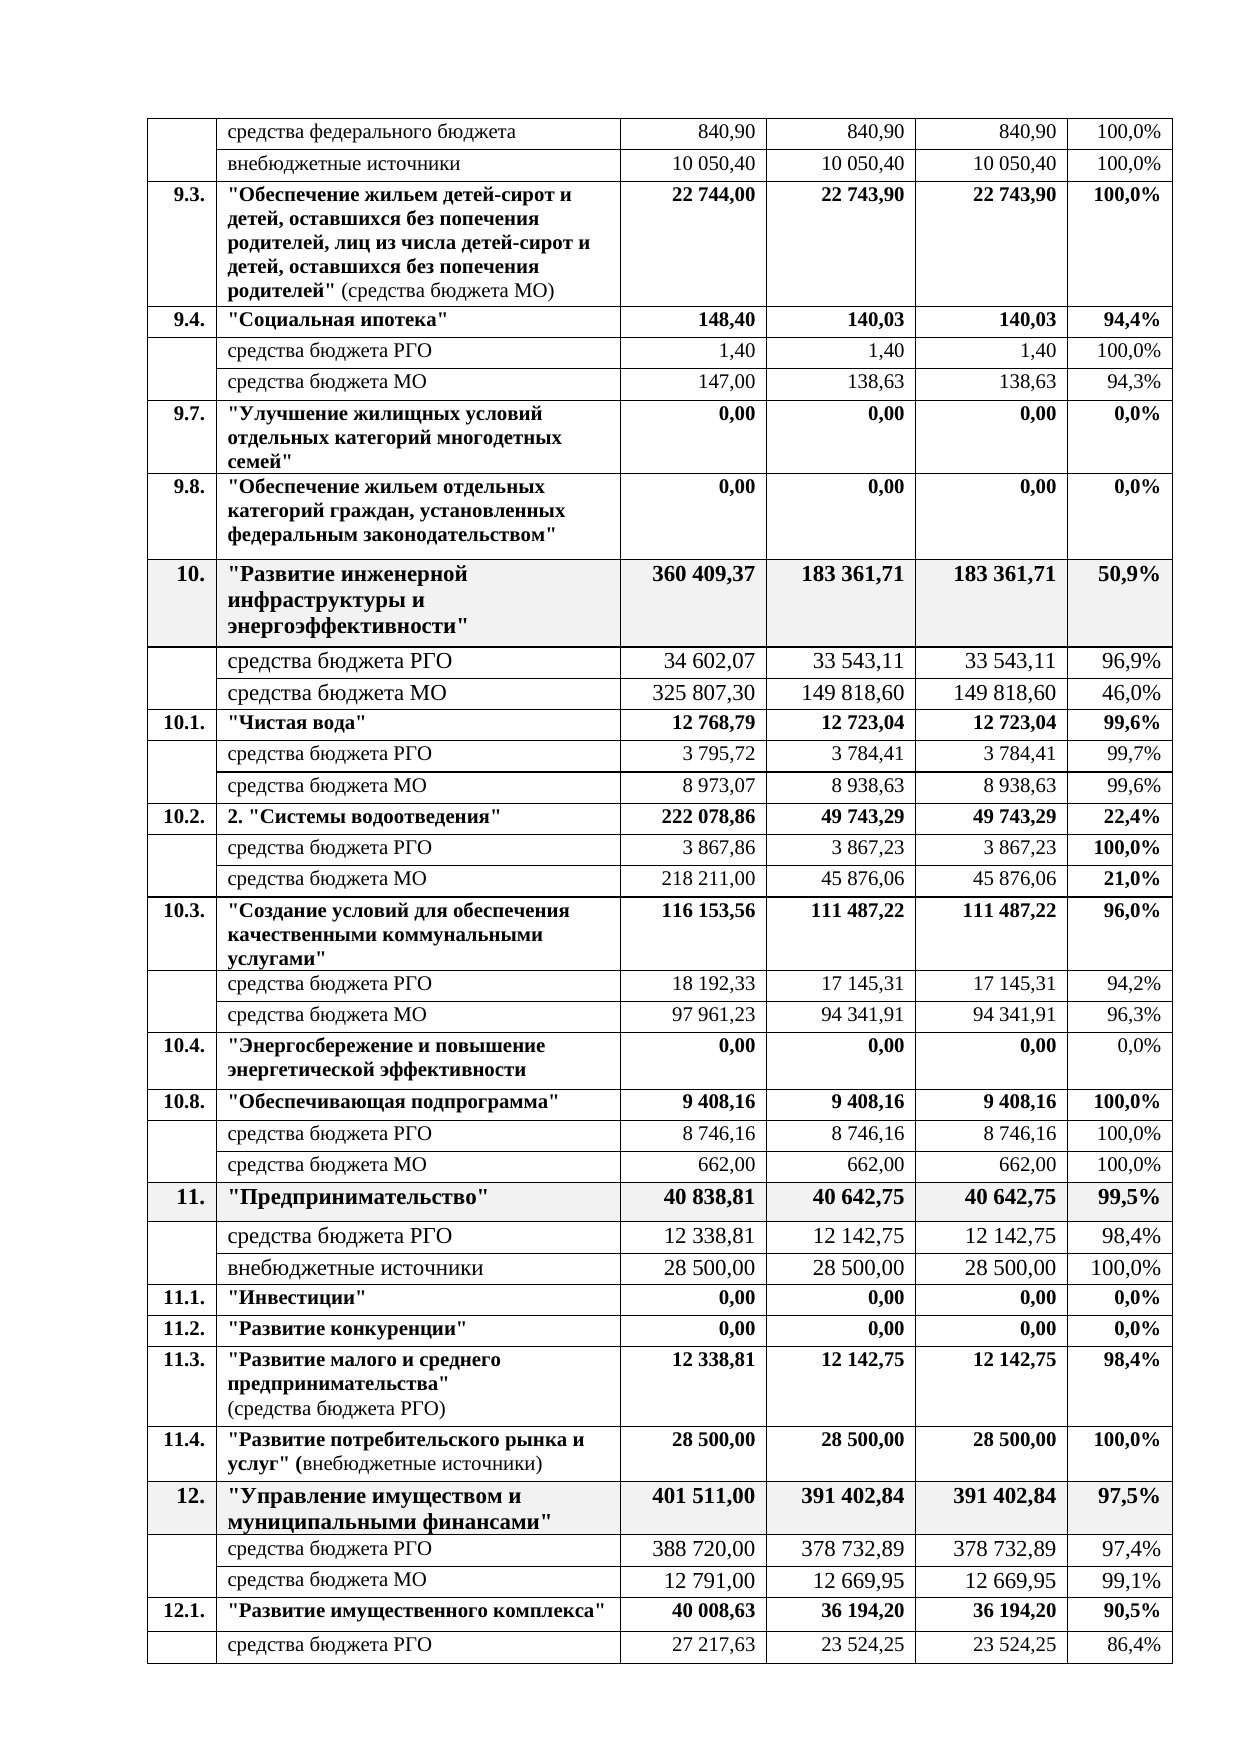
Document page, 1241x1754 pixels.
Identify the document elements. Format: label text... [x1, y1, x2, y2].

table_cell 662,00 [621, 1152, 766, 1182]
table_cell 11.2. [148, 1316, 216, 1346]
table_cell 12. [148, 1482, 216, 1534]
table_cell 0,0% [1068, 474, 1172, 559]
table_cell 0,00 [767, 474, 915, 559]
table_cell 12 338,81 [621, 1222, 766, 1252]
table_cell средства бюджета РГО [217, 1632, 620, 1662]
table_cell 94 341,91 [916, 1002, 1067, 1032]
table_cell 0,00 [916, 401, 1067, 473]
table_cell 10.8. [148, 1090, 216, 1120]
table_cell 12 723,04 [767, 710, 915, 740]
table_cell 33 543,11 [916, 648, 1067, 678]
table_cell 138,63 [916, 369, 1067, 399]
table_cell 8 973,07 [621, 773, 766, 803]
table_cell 2. "Системы водоотведения" [217, 804, 620, 834]
table_cell 9 408,16 [621, 1090, 766, 1120]
table_cell средства бюджета МО [217, 773, 620, 803]
table_cell [148, 1222, 216, 1284]
table_cell 10 050,40 [621, 150, 766, 181]
table_cell 8 938,63 [767, 773, 915, 803]
table_cell 0,00 [621, 1285, 766, 1315]
table_cell 40 838,81 [621, 1183, 766, 1221]
table_cell "Управление имуществом и муниципальными финансами" [217, 1482, 620, 1534]
table_cell [148, 971, 216, 1032]
table_cell "Чистая вода" [217, 710, 620, 740]
table_cell 45 876,06 [767, 866, 915, 896]
table_cell 111 487,22 [916, 898, 1067, 970]
table_cell 8 746,16 [916, 1121, 1067, 1151]
table_cell 12.1. [148, 1598, 216, 1631]
table_cell 8 938,63 [916, 773, 1067, 803]
table_cell 9 408,16 [916, 1090, 1067, 1120]
table_cell средства федерального бюджета [217, 119, 620, 149]
table_cell 149 818,60 [916, 679, 1067, 709]
table_cell 97,5% [1068, 1482, 1172, 1534]
table_cell 0,00 [621, 401, 766, 473]
table_cell 840,90 [621, 119, 766, 149]
table_cell 100,0% [1068, 1121, 1172, 1151]
table_cell 0,0% [1068, 1285, 1172, 1315]
table_cell 388 720,00 [621, 1535, 766, 1566]
table_cell 401 511,00 [621, 1482, 766, 1534]
table_cell 40 008,63 [621, 1598, 766, 1631]
table_cell 17 145,31 [916, 971, 1067, 1001]
table_cell средства бюджета МО [217, 1002, 620, 1032]
table_cell 18 192,33 [621, 971, 766, 1001]
table_cell 22 743,90 [916, 182, 1067, 306]
table_cell 12 142,75 [767, 1222, 915, 1252]
table_cell 11.1. [148, 1285, 216, 1315]
table_cell средства бюджета МО [217, 866, 620, 896]
table_cell 0,0% [1068, 401, 1172, 473]
table_cell 99,6% [1068, 773, 1172, 803]
table_cell 662,00 [916, 1152, 1067, 1182]
table_cell средства бюджета РГО [217, 971, 620, 1001]
table_cell 50,9% [1068, 560, 1172, 646]
table_cell 0,0% [1068, 1316, 1172, 1346]
table_cell 46,0% [1068, 679, 1172, 709]
table_cell 1,40 [621, 338, 766, 368]
table_cell 3 784,41 [916, 741, 1067, 771]
table_cell 183 361,71 [916, 560, 1067, 646]
table_cell 3 867,23 [767, 835, 915, 865]
table_cell 96,0% [1068, 898, 1172, 970]
table_cell [148, 835, 216, 896]
table_cell 0,00 [621, 474, 766, 559]
table_cell 28 500,00 [916, 1254, 1067, 1284]
table_cell 0,00 [916, 474, 1067, 559]
table_cell 17 145,31 [767, 971, 915, 1001]
table_cell 100,0% [1068, 119, 1172, 149]
table_cell 10. [148, 560, 216, 646]
table_cell 840,90 [916, 119, 1067, 149]
table_cell 28 500,00 [621, 1427, 766, 1481]
table_cell 90,5% [1068, 1598, 1172, 1631]
table_cell 94 341,91 [767, 1002, 915, 1032]
table_cell "Развитие имущественного комплекса" [217, 1598, 620, 1631]
table_cell [148, 1535, 216, 1597]
table_cell средства бюджета МО [217, 1152, 620, 1182]
table_cell 100,0% [1068, 1152, 1172, 1182]
table_cell 10 050,40 [916, 150, 1067, 181]
table_cell 40 642,75 [767, 1183, 915, 1221]
table_cell 391 402,84 [916, 1482, 1067, 1534]
table_cell 49 743,29 [767, 804, 915, 834]
table_cell 12 142,75 [916, 1222, 1067, 1252]
table_cell 94,2% [1068, 971, 1172, 1001]
table_cell [148, 338, 216, 399]
table_cell 11. [148, 1183, 216, 1221]
table_cell 0,00 [916, 1285, 1067, 1315]
table_cell "Инвестиции" [217, 1285, 620, 1315]
table_cell 148,40 [621, 307, 766, 337]
table_cell 0,00 [767, 401, 915, 473]
table_cell средства бюджета РГО [217, 648, 620, 678]
table_cell 100,0% [1068, 1427, 1172, 1481]
table_cell [148, 1121, 216, 1182]
table_cell 28 500,00 [767, 1254, 915, 1284]
table_cell средства бюджета МО [217, 679, 620, 709]
table_cell 96,3% [1068, 1002, 1172, 1032]
table_cell средства бюджета РГО [217, 741, 620, 771]
table_cell 33 543,11 [767, 648, 915, 678]
table_cell 111 487,22 [767, 898, 915, 970]
table_cell "Обеспечение жильем отдельных категорий граждан, установленных федеральным законодательством" [217, 474, 620, 559]
table_cell 12 768,79 [621, 710, 766, 740]
table_cell "Обеспечивающая подпрограмма" [217, 1090, 620, 1120]
table_cell "Обеспечение жильем детей-сирот и детей, оставшихся без попечения родителей, лиц из числа детей-сирот и детей, оставшихся без попечения родителей" (средства бюджета МО) [217, 182, 620, 306]
table_cell "Развитие конкуренции" [217, 1316, 620, 1346]
table_cell 9 408,16 [767, 1090, 915, 1120]
table_cell средства бюджета РГО [217, 1121, 620, 1151]
table_cell 45 876,06 [916, 866, 1067, 896]
table_cell 100,0% [1068, 835, 1172, 865]
table_cell 98,4% [1068, 1347, 1172, 1426]
table_cell 0,00 [767, 1285, 915, 1315]
table_cell 3 784,41 [767, 741, 915, 771]
table_cell 378 732,89 [767, 1535, 915, 1566]
table_cell 12 669,95 [916, 1567, 1067, 1597]
table_cell средства бюджета РГО [217, 835, 620, 865]
table_cell 138,63 [767, 369, 915, 399]
table_cell 86,4% [1068, 1632, 1172, 1662]
table_cell средства бюджета РГО [217, 338, 620, 368]
table_cell внебюджетные источники [217, 150, 620, 181]
table_cell 360 409,37 [621, 560, 766, 646]
table_cell 0,00 [916, 1033, 1067, 1088]
table_cell 116 153,56 [621, 898, 766, 970]
table_cell 23 524,25 [916, 1632, 1067, 1662]
table_cell средства бюджета РГО [217, 1535, 620, 1566]
table_cell 0,0% [1068, 1033, 1172, 1088]
table_cell 12 791,00 [621, 1567, 766, 1597]
table_cell [148, 741, 216, 803]
table_cell 140,03 [916, 307, 1067, 337]
table_cell 99,1% [1068, 1567, 1172, 1597]
table_cell 99,5% [1068, 1183, 1172, 1221]
table_cell 94,4% [1068, 307, 1172, 337]
table_cell 325 807,30 [621, 679, 766, 709]
table_cell средства бюджета РГО [217, 1222, 620, 1252]
table_cell 3 867,23 [916, 835, 1067, 865]
table_cell 0,00 [916, 1316, 1067, 1346]
table_cell 1,40 [916, 338, 1067, 368]
table_cell 8 746,16 [621, 1121, 766, 1151]
table_cell [148, 1632, 216, 1662]
table_cell "Развитие инженерной инфраструктуры и энергоэффективности" [217, 560, 620, 646]
table_cell 27 217,63 [621, 1632, 766, 1662]
table_cell 12 669,95 [767, 1567, 915, 1597]
table_cell 12 723,04 [916, 710, 1067, 740]
table_cell 12 142,75 [916, 1347, 1067, 1426]
table_cell 96,9% [1068, 648, 1172, 678]
table_cell 97 961,23 [621, 1002, 766, 1032]
table_cell 34 602,07 [621, 648, 766, 678]
table_cell 0,00 [621, 1033, 766, 1088]
table_cell 140,03 [767, 307, 915, 337]
table_cell 36 194,20 [767, 1598, 915, 1631]
table_cell 36 194,20 [916, 1598, 1067, 1631]
table_cell 100,0% [1068, 182, 1172, 306]
table_cell 10.2. [148, 804, 216, 834]
table_cell 378 732,89 [916, 1535, 1067, 1566]
table_cell 22,4% [1068, 804, 1172, 834]
table_cell средства бюджета МО [217, 369, 620, 399]
table_cell 23 524,25 [767, 1632, 915, 1662]
table_cell "Предпринимательство" [217, 1183, 620, 1221]
table_cell 12 142,75 [767, 1347, 915, 1426]
table_cell "Энергосбережение и повышение энергетической эффективности [217, 1033, 620, 1088]
table_cell 98,4% [1068, 1222, 1172, 1252]
table_cell 10.1. [148, 710, 216, 740]
table_cell 94,3% [1068, 369, 1172, 399]
table_cell 3 795,72 [621, 741, 766, 771]
table_cell [148, 648, 216, 709]
table_cell "Социальная ипотека" [217, 307, 620, 337]
table_cell 3 867,86 [621, 835, 766, 865]
table_cell 9.3. [148, 182, 216, 306]
table_cell 10 050,40 [767, 150, 915, 181]
table_cell 22 744,00 [621, 182, 766, 306]
table_cell 0,00 [767, 1316, 915, 1346]
table_cell 391 402,84 [767, 1482, 915, 1534]
table_cell 28 500,00 [767, 1427, 915, 1481]
table_cell 9.4. [148, 307, 216, 337]
table_cell "Создание условий для обеспечения качественными коммунальными услугами" [217, 898, 620, 970]
table_cell 218 211,00 [621, 866, 766, 896]
table_cell 100,0% [1068, 150, 1172, 181]
table_cell 40 642,75 [916, 1183, 1067, 1221]
table_cell средства бюджета МО [217, 1567, 620, 1597]
table_cell 11.3. [148, 1347, 216, 1426]
table_cell 147,00 [621, 369, 766, 399]
table_cell 28 500,00 [621, 1254, 766, 1284]
table_cell 100,0% [1068, 1254, 1172, 1284]
table_cell 11.4. [148, 1427, 216, 1481]
table_cell 840,90 [767, 119, 915, 149]
table_cell "Улучшение жилищных условий отдельных категорий многодетных семей" [217, 401, 620, 473]
table_cell 28 500,00 [916, 1427, 1067, 1481]
table_cell 21,0% [1068, 866, 1172, 896]
table_cell 12 338,81 [621, 1347, 766, 1426]
table_cell 8 746,16 [767, 1121, 915, 1151]
table_cell 10.3. [148, 898, 216, 970]
table_cell 99,7% [1068, 741, 1172, 771]
table_cell 1,40 [767, 338, 915, 368]
table_cell 100,0% [1068, 1090, 1172, 1120]
table_cell 10.4. [148, 1033, 216, 1088]
table_cell 9.8. [148, 474, 216, 559]
table_cell 9.7. [148, 401, 216, 473]
table_cell "Развитие потребительского рынка и услуг" (внебюджетные источники) [217, 1427, 620, 1481]
table_cell 22 743,90 [767, 182, 915, 306]
table_cell 0,00 [767, 1033, 915, 1088]
table_cell 49 743,29 [916, 804, 1067, 834]
table_cell внебюджетные источники [217, 1254, 620, 1284]
table_cell 183 361,71 [767, 560, 915, 646]
table_cell 662,00 [767, 1152, 915, 1182]
table_cell 149 818,60 [767, 679, 915, 709]
table_cell 222 078,86 [621, 804, 766, 834]
table_cell 97,4% [1068, 1535, 1172, 1566]
table_cell 0,00 [621, 1316, 766, 1346]
table_cell "Развитие малого и среднего предпринимательства" (средства бюджета РГО) [217, 1347, 620, 1426]
table_cell 100,0% [1068, 338, 1172, 368]
table_cell 99,6% [1068, 710, 1172, 740]
